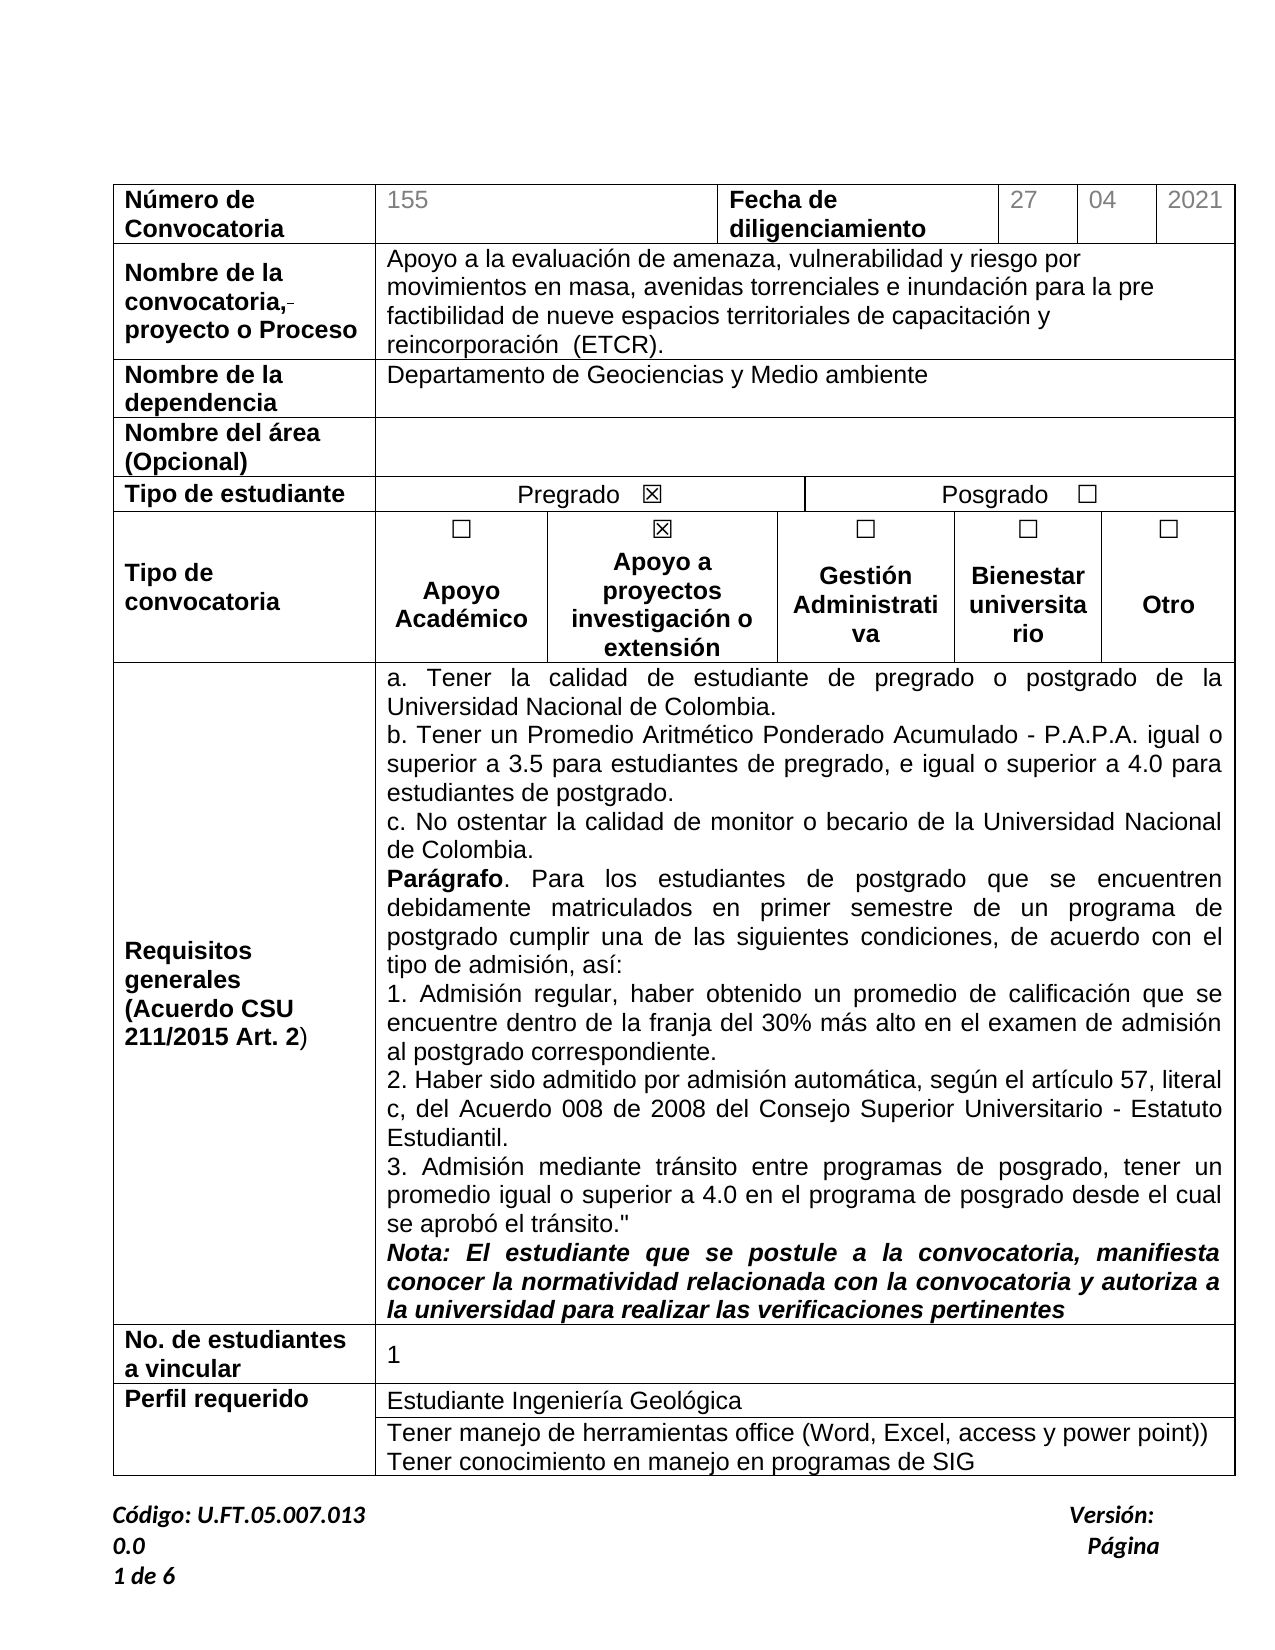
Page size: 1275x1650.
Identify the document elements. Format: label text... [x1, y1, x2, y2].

table_cell a. Tener la calidad de estudiante de pregrado o postgrado de la Universidad Nacional de Colombia. b. Tener un Promedio Aritmético Ponderado Acumulado - P.A.P.A. igual o superior a 3.5 para estudiantes de pregrado, e igual o superior a 4.0 para estudiantes de postgrado. c. No ostentar la calidad de monitor o becario de la Universidad Nacional de Colombia. Parágrafo. Para los estudiantes de postgrado que se encuentren debidamente matriculados en primer semestre de un programa de postgrado cumplir una de las siguientes condiciones, de acuerdo con el tipo de admisión, así: 1. Admisión regular, haber obtenido un promedio de calificación que se encuentre dentro de la franja del 30% más alto en el examen de admisión al postgrado correspondiente. 2. Haber sido admitido por admisión automática, según el artículo 57, literal c, del Acuerdo 008 de 2008 del Consejo Superior Universitario - Estatuto Estudiantil. 3. Admisión mediante tránsito entre programas de posgrado, tener un promedio igual o superior a 4.0 en el programa de posgrado desde el cual se aprobó el tránsito." Nota: El estudiante que se postule a la convocatoria, manifiesta conocer la normatividad relacionada con la convocatoria y autoriza a la universidad para realizar las verificaciones pertinentes [376, 663, 1234, 1324]
table_cell ☐ [376, 512, 547, 546]
table_cell Apoyo a proyectos investigación o extensión [548, 546, 777, 662]
table_header 155 [376, 185, 717, 243]
table_cell Apoyo a la evaluación de amenaza, vulnerabilidad y riesgo por movimientos en masa, avenidas torrenciales e inundación para la pre factibilidad de nueve espacios territoriales de capacitación y reincorporación (ETCR). [376, 244, 1234, 359]
table_cell Apoyo Académico [376, 546, 547, 662]
table_cell Departamento de Geociencias y Medio ambiente [376, 360, 1234, 417]
table_cell Posgrado ☐ [806, 477, 1234, 511]
table_header 04 [1078, 185, 1156, 243]
table_cell Pregrado ☒ [376, 477, 804, 511]
table_header Fecha de diligenciamiento [718, 185, 998, 243]
table_cell ☐ [1102, 512, 1234, 546]
table_cell Tipo de estudiante [114, 477, 375, 511]
table_header Número de Convocatoria [114, 185, 375, 243]
table_cell Nombre de la convocatoria, proyecto o Proceso [114, 244, 375, 359]
table_header 2021 [1157, 185, 1234, 243]
table_header 27 [999, 185, 1077, 243]
table_cell Requisitos generales (Acuerdo CSU 211/2015 Art. 2) [114, 663, 375, 1324]
table_cell ☒ [548, 512, 777, 546]
table_cell No. de estudiantes a vincular [114, 1325, 375, 1383]
table_cell Nombre del área (Opcional) [114, 418, 375, 476]
table_cell ☐ [778, 512, 954, 546]
table_cell Perfil requerido [114, 1384, 375, 1475]
table_cell Otro [1102, 546, 1234, 662]
table_cell ☐ [955, 512, 1101, 546]
table_cell Gestión Administrativa [778, 546, 954, 662]
table_cell Nombre de la dependencia [114, 360, 375, 417]
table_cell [376, 1418, 1234, 1475]
table_cell Tipo de convocatoria [114, 512, 375, 662]
table_cell [376, 418, 1234, 476]
table_cell 1 [376, 1325, 1234, 1383]
table_cell Bienestar universitario [955, 546, 1101, 662]
table_cell Estudiante Ingeniería Geológica [376, 1384, 1234, 1417]
